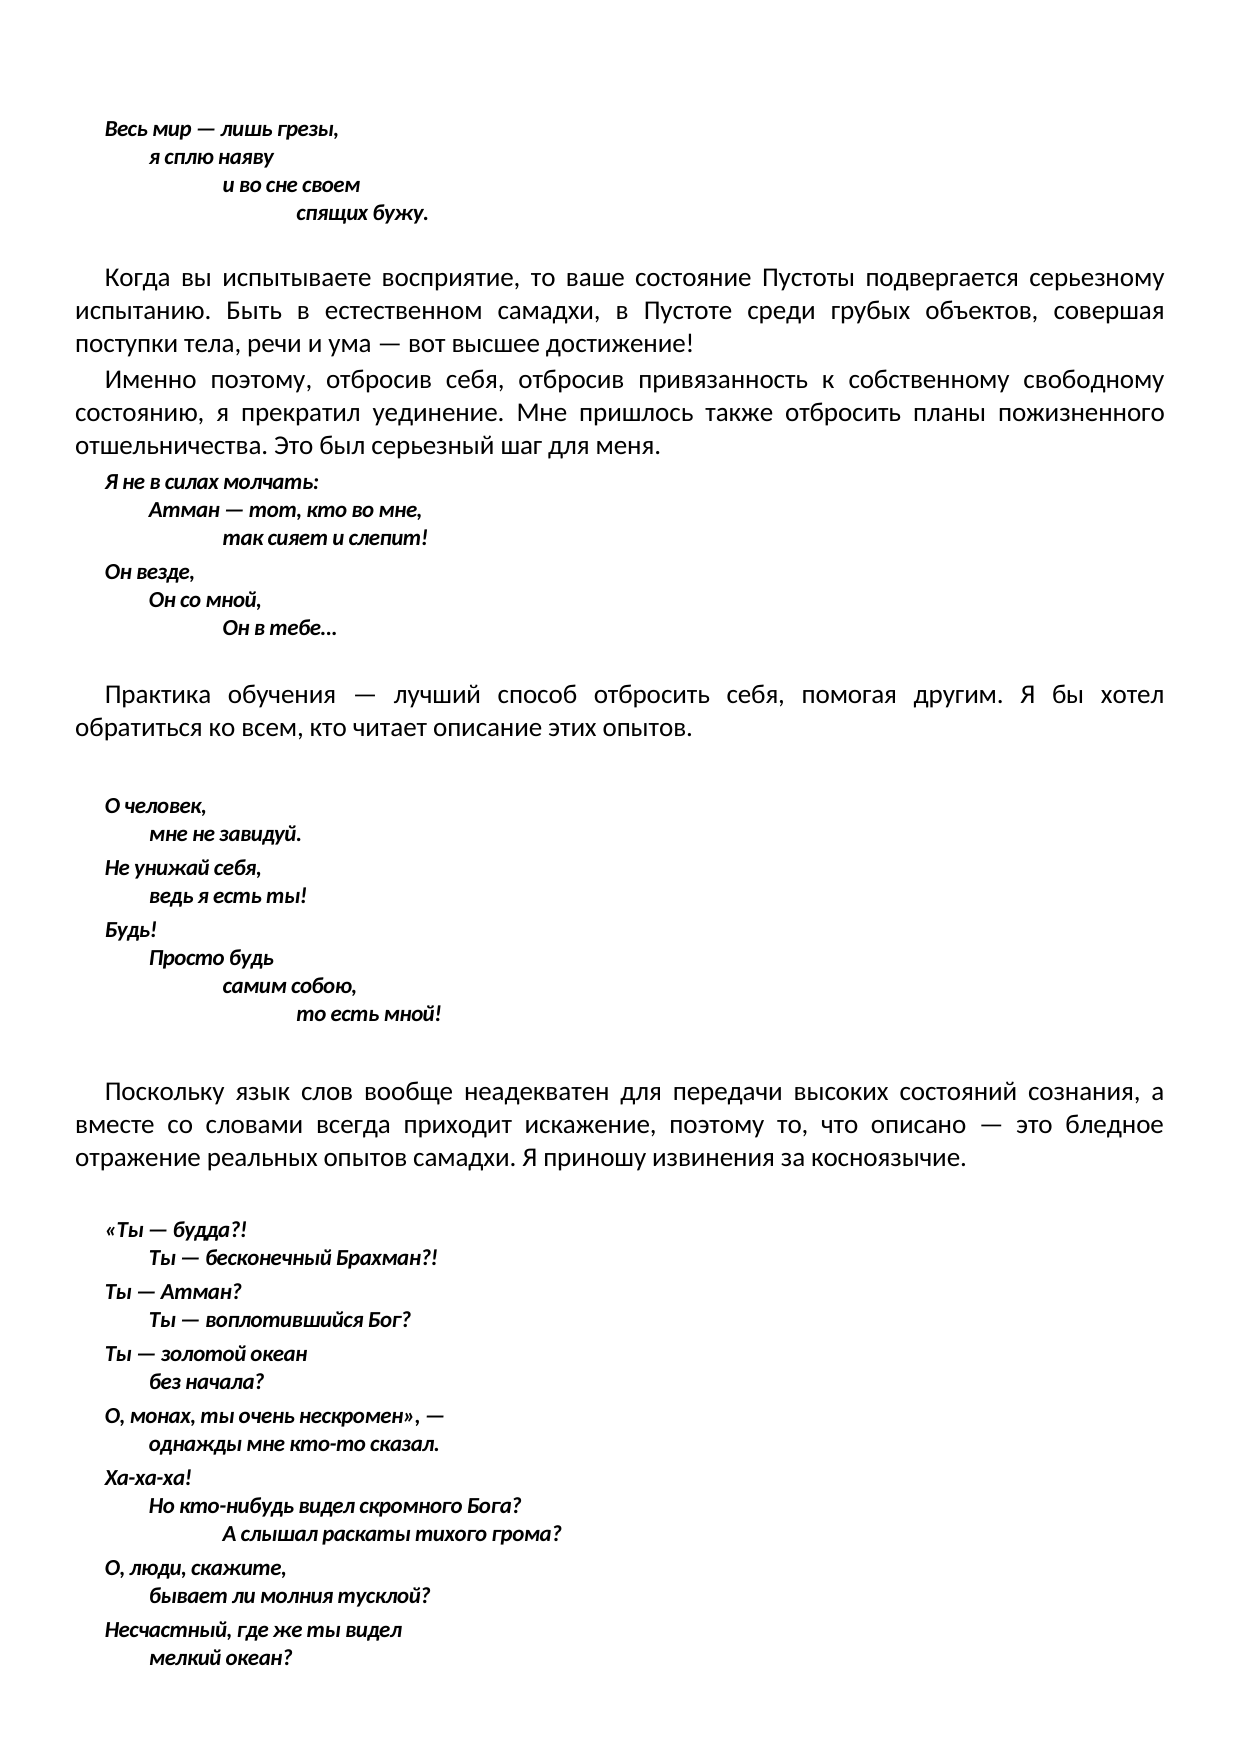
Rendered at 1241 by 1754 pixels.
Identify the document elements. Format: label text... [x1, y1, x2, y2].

text Именно поэтому, отбросив себя, отбросив привязанность к собственному свободному состоянию, я прекратил уединение. Мне пришлось также отбросить планы пожизненного отшельничества. Это был серьезный шаг для меня. [75, 362, 1165, 461]
text Весь мир — лишь грезы, я сплю наяву и во сне своем спящих бужу. [104, 114, 1165, 226]
text Ха-ха-ха! Но кто-нибудь видел скромного Бога? ⁯А слышал раскаты тихого грома? [104, 1463, 1165, 1547]
text О, люди, скажите, бывает ли молния тусклой? [104, 1553, 1165, 1609]
text Практика обучения — лучший способ отбросить себя, помогая другим. Я бы хотел обратиться ко всем, кто читает описание этих опытов. [75, 677, 1165, 743]
text Будь! Просто будь самим собою, то есть мной! [104, 915, 1165, 1027]
text Поскольку язык слов вообще неадекватен для передачи высоких состояний сознания, а вместе со словами всегда приходит искажение, поэтому то, что описано — это бледное отражение реальных опытов самадхи. Я приношу извинения за косноязычие. [75, 1074, 1165, 1173]
text Несчастный, где же ты видел мелкий океан? [104, 1615, 1165, 1671]
text О, монах, ты очень нескромен», — однажды мне кто-то сказал. [104, 1401, 1165, 1457]
text Не унижай себя, ведь я есть ты! [104, 853, 1165, 909]
text Ты — Атман? Ты — воплотившийся Бог? [104, 1277, 1165, 1333]
text О человек, мне не завидуй. [104, 791, 1165, 847]
text Я не в силах молчать: Атман — тот, кто во мне, так сияет и слепит! [104, 467, 1165, 551]
text Ты — золотой океан без начала? [104, 1339, 1165, 1395]
text Он везде, Он со мной, Он в тебе... [104, 557, 1165, 641]
text «Ты — будда?! Ты — бесконечный Брахман?! [104, 1215, 1165, 1271]
text Когда вы испытываете восприятие, то ваше состояние Пустоты подвергается серьезному испытанию. Быть в естественном самадхи, в Пустоте среди грубых объектов, совершая поступки тела, речи и ума — вот высшее достижение! [75, 260, 1165, 359]
